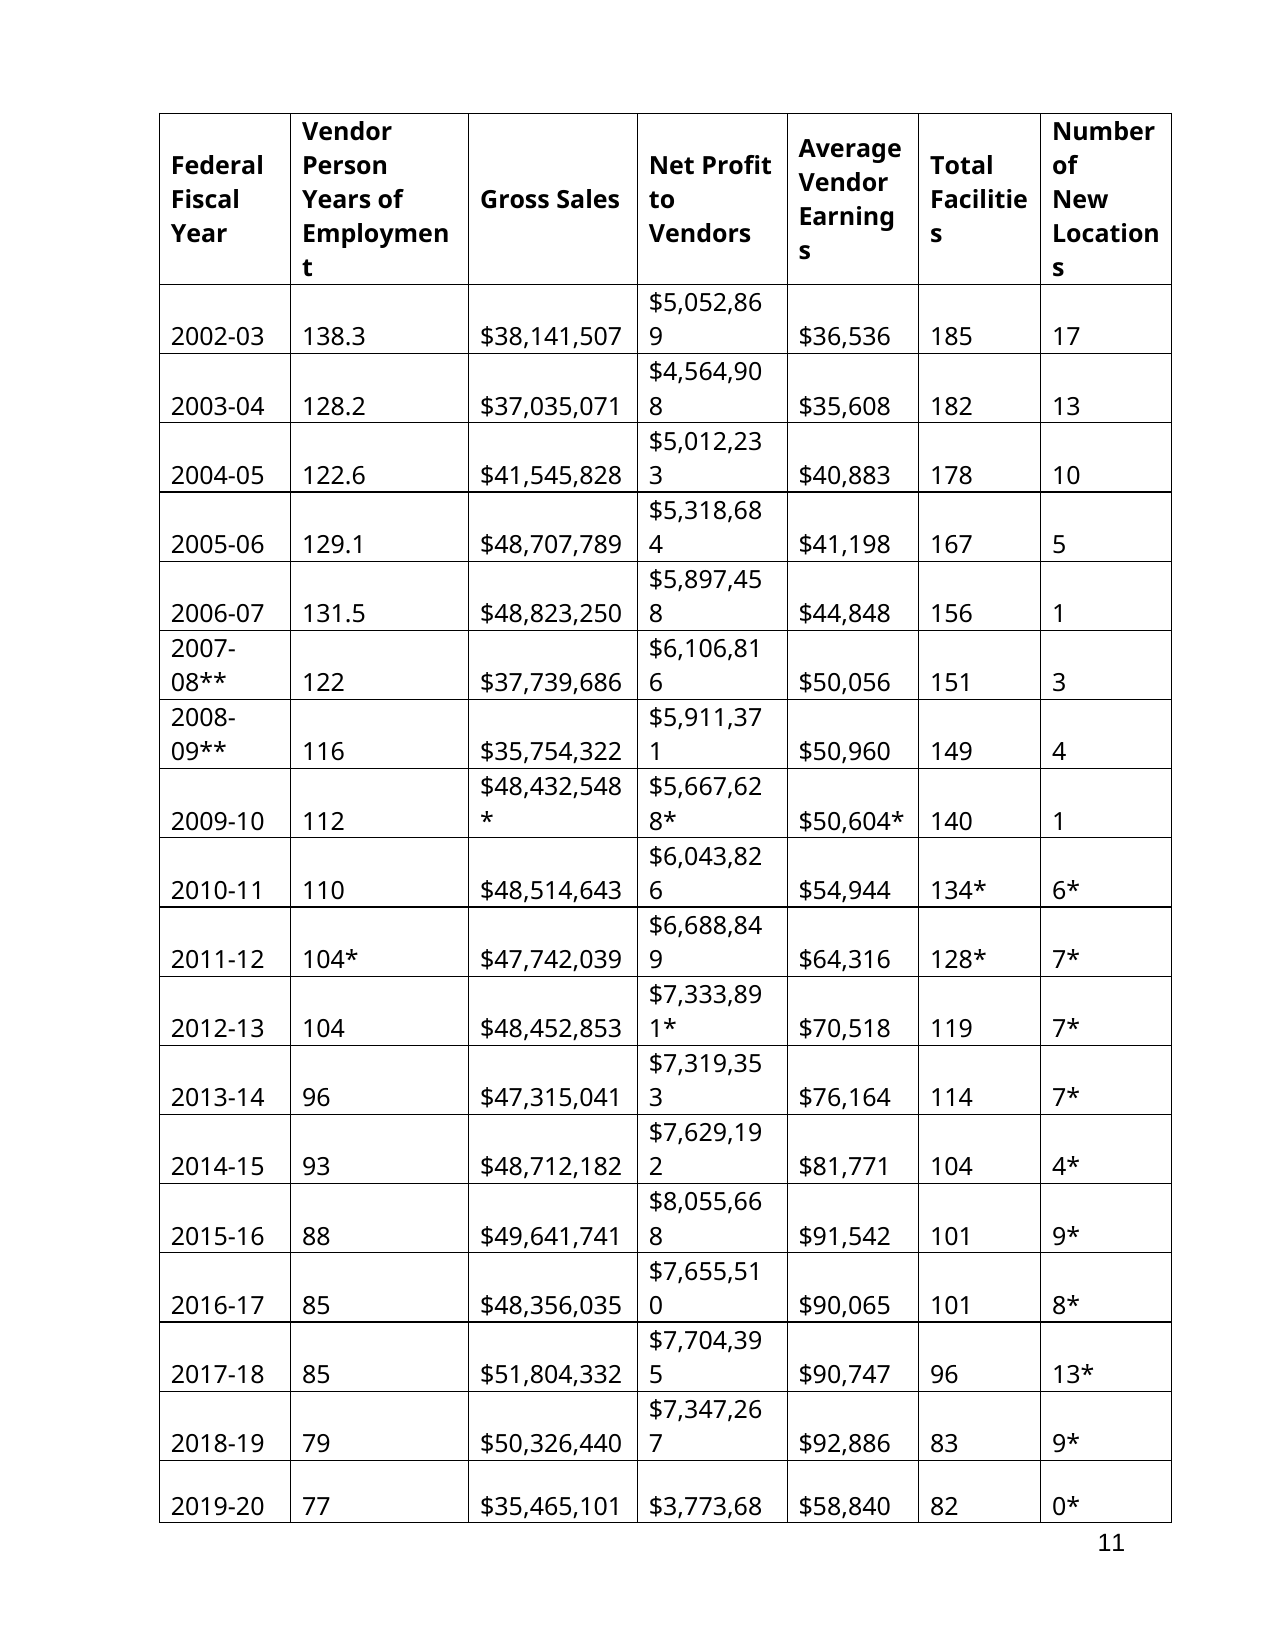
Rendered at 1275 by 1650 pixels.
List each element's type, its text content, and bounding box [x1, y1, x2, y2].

table_cell $5,667,628* [638, 769, 787, 837]
table_cell 116 [291, 700, 468, 768]
table_cell $48,823,250 [469, 562, 637, 630]
table_cell $58,840 [788, 1461, 918, 1522]
table_cell $6,106,816 [638, 631, 787, 699]
table_cell 93 [291, 1115, 468, 1183]
table_cell 7* [1041, 977, 1171, 1045]
table_cell 128.2 [291, 354, 468, 422]
table_cell 17 [1041, 285, 1171, 353]
table_cell $48,356,035 [469, 1253, 637, 1321]
table_cell 110 [291, 838, 468, 906]
table_cell 83 [919, 1392, 1040, 1460]
table_cell $81,771 [788, 1115, 918, 1183]
table_cell $38,141,507 [469, 285, 637, 353]
table_header Number of New Locations [1041, 114, 1171, 284]
table_cell 2004-05 [160, 423, 290, 491]
table_cell 2013-14 [160, 1046, 290, 1114]
table_cell 85 [291, 1253, 468, 1321]
table_cell $35,465,101 [469, 1461, 637, 1522]
table_cell $5,012,233 [638, 423, 787, 491]
table_cell 104 [291, 977, 468, 1045]
table_cell 131.5 [291, 562, 468, 630]
table_cell $3,773,680 [638, 1461, 787, 1522]
table_cell 128* [919, 908, 1040, 976]
table_cell 2002-03 [160, 285, 290, 353]
table_cell $41,545,828 [469, 423, 637, 491]
table_cell 7* [1041, 1046, 1171, 1114]
table_cell $35,608 [788, 354, 918, 422]
table_cell 9* [1041, 1184, 1171, 1252]
table_cell 104 [919, 1115, 1040, 1183]
table_cell 101 [919, 1253, 1040, 1321]
table_cell 119 [919, 977, 1040, 1045]
table_header Average Vendor Earnings [788, 114, 918, 284]
table_cell 156 [919, 562, 1040, 630]
table_cell $49,641,741 [469, 1184, 637, 1252]
table_cell 4* [1041, 1115, 1171, 1183]
table_cell 2003-04 [160, 354, 290, 422]
table_cell 2015-16 [160, 1184, 290, 1252]
table_cell $50,960 [788, 700, 918, 768]
table_cell 6* [1041, 838, 1171, 906]
table_cell $91,542 [788, 1184, 918, 1252]
table_cell 2014-15 [160, 1115, 290, 1183]
table_cell 185 [919, 285, 1040, 353]
table_cell $47,315,041 [469, 1046, 637, 1114]
table_cell $36,536 [788, 285, 918, 353]
table_cell 9* [1041, 1392, 1171, 1460]
table_cell 178 [919, 423, 1040, 491]
table_cell $48,452,853 [469, 977, 637, 1045]
table_cell $40,883 [788, 423, 918, 491]
table_cell $92,886 [788, 1392, 918, 1460]
table_header Net Profit to Vendors [638, 114, 787, 284]
table_cell 7* [1041, 908, 1171, 976]
table_cell 167 [919, 493, 1040, 561]
table_cell $50,326,440 [469, 1392, 637, 1460]
table_cell 3 [1041, 631, 1171, 699]
table_cell $7,704,395 [638, 1323, 787, 1391]
table_cell $7,629,192 [638, 1115, 787, 1183]
table_cell 2006-07 [160, 562, 290, 630]
table_cell 2010-11 [160, 838, 290, 906]
table_cell 182 [919, 354, 1040, 422]
table_cell 2016-17 [160, 1253, 290, 1321]
table_cell $64,316 [788, 908, 918, 976]
table_header Vendor Person Years of Employment [291, 114, 468, 284]
table_cell $5,318,684 [638, 493, 787, 561]
table_cell $70,518 [788, 977, 918, 1045]
table_cell $37,035,071 [469, 354, 637, 422]
table_cell 114 [919, 1046, 1040, 1114]
table_cell 4 [1041, 700, 1171, 768]
table_cell 2005-06 [160, 493, 290, 561]
table_cell $48,707,789 [469, 493, 637, 561]
table_cell $7,655,510 [638, 1253, 787, 1321]
table_cell $5,052,869 [638, 285, 787, 353]
table_cell 77 [291, 1461, 468, 1522]
table_cell 82 [919, 1461, 1040, 1522]
table_header Gross Sales [469, 114, 637, 284]
table_cell 88 [291, 1184, 468, 1252]
table_cell 129.1 [291, 493, 468, 561]
table_cell $50,056 [788, 631, 918, 699]
table_cell 149 [919, 700, 1040, 768]
table_cell $37,739,686 [469, 631, 637, 699]
table_cell 8* [1041, 1253, 1171, 1321]
table_cell 2012-13 [160, 977, 290, 1045]
table_cell 2007-08** [160, 631, 290, 699]
table_cell 122.6 [291, 423, 468, 491]
table_cell 96 [291, 1046, 468, 1114]
table_cell $90,065 [788, 1253, 918, 1321]
table_cell 112 [291, 769, 468, 837]
table_cell $6,688,849 [638, 908, 787, 976]
table_header Total Facilities [919, 114, 1040, 284]
table_cell 10 [1041, 423, 1171, 491]
table_cell $6,043,826 [638, 838, 787, 906]
table_cell $5,897,458 [638, 562, 787, 630]
table_cell 140 [919, 769, 1040, 837]
table_cell 2017-18 [160, 1323, 290, 1391]
table_cell 96 [919, 1323, 1040, 1391]
table_cell $7,347,267 [638, 1392, 787, 1460]
table_cell $50,604* [788, 769, 918, 837]
table_cell 122 [291, 631, 468, 699]
table_cell 13 [1041, 354, 1171, 422]
table_cell 2011-12 [160, 908, 290, 976]
table_cell 1 [1041, 769, 1171, 837]
table_cell $54,944 [788, 838, 918, 906]
table_cell $7,319,353 [638, 1046, 787, 1114]
table_cell $41,198 [788, 493, 918, 561]
table_cell 104* [291, 908, 468, 976]
table_cell $48,432,548* [469, 769, 637, 837]
table_cell 85 [291, 1323, 468, 1391]
table_header Federal Fiscal Year [160, 114, 290, 284]
table_cell 13* [1041, 1323, 1171, 1391]
table_cell $48,712,182 [469, 1115, 637, 1183]
table_cell $5,911,371 [638, 700, 787, 768]
table_cell $35,754,322 [469, 700, 637, 768]
table_cell $8,055,668 [638, 1184, 787, 1252]
table_cell $4,564,908 [638, 354, 787, 422]
table_cell 2019-20 [160, 1461, 290, 1522]
table_cell 101 [919, 1184, 1040, 1252]
table_cell 79 [291, 1392, 468, 1460]
table_cell $7,333,891* [638, 977, 787, 1045]
table_cell $76,164 [788, 1046, 918, 1114]
table_cell 2018-19 [160, 1392, 290, 1460]
table_cell $51,804,332 [469, 1323, 637, 1391]
table_cell 1 [1041, 562, 1171, 630]
table_cell 151 [919, 631, 1040, 699]
table_cell 5 [1041, 493, 1171, 561]
table_cell 138.3 [291, 285, 468, 353]
table_cell 2008-09** [160, 700, 290, 768]
table_cell 134* [919, 838, 1040, 906]
table_cell $48,514,643 [469, 838, 637, 906]
table_cell 0* [1041, 1461, 1171, 1522]
table_cell $44,848 [788, 562, 918, 630]
table_cell $47,742,039 [469, 908, 637, 976]
table_cell $90,747 [788, 1323, 918, 1391]
table_cell 2009-10 [160, 769, 290, 837]
